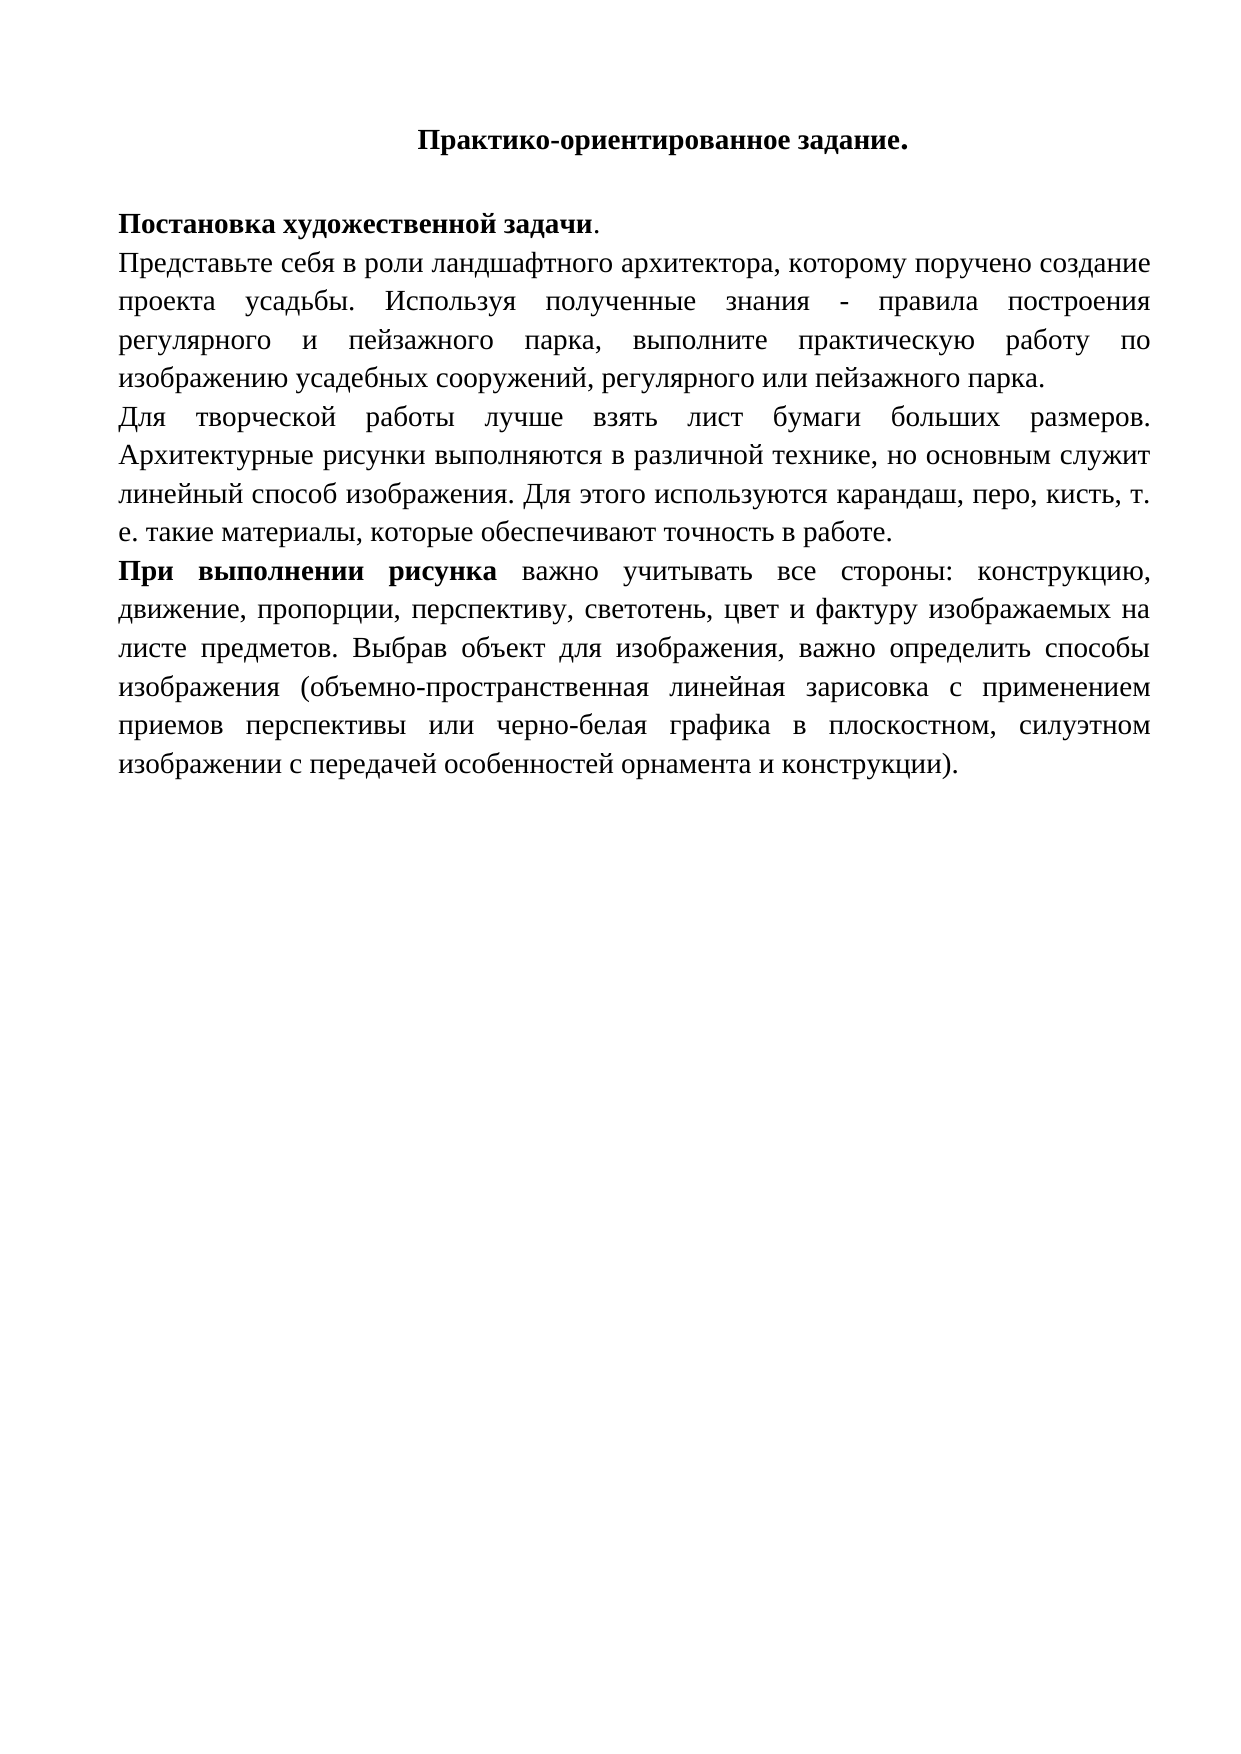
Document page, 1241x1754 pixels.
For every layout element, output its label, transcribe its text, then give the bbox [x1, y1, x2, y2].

text Представьте себя в роли ландшафтного архитектора, которому поручено создание проекта усадьбы. Используя полученные знания - правила построения регулярного и пейзажного парка, выполните практическую работу по изображению усадебных сооружений, регулярного или пейзажного парка. [118, 245, 1152, 394]
text Практико-ориентированное задание. [118, 118, 1152, 156]
text При выполнении рисунка важно учитывать все стороны: конструкцию, движение, пропорции, перспективу, светотень, цвет и фактуру изображаемых на листе предметов. Выбрав объект для изображения, важно определить способы изображения (объемно-пространственная линейная зарисовка с применением приемов перспективы или черно-белая графика в плоскостном, силуэтном изображении с передачей особенностей орнамента и конструкции). [118, 553, 1152, 779]
text Для творческой работы лучше взять лист бумаги больших размеров. Архитектурные рисунки выполняются в различной технике, но основным служит линейный способ изображения. Для этого используются карандаш, перо, кисть, т. е. такие материалы, которые обеспечивают точность в работе. [118, 399, 1152, 548]
text Постановка художественной задачи. [118, 206, 1152, 240]
